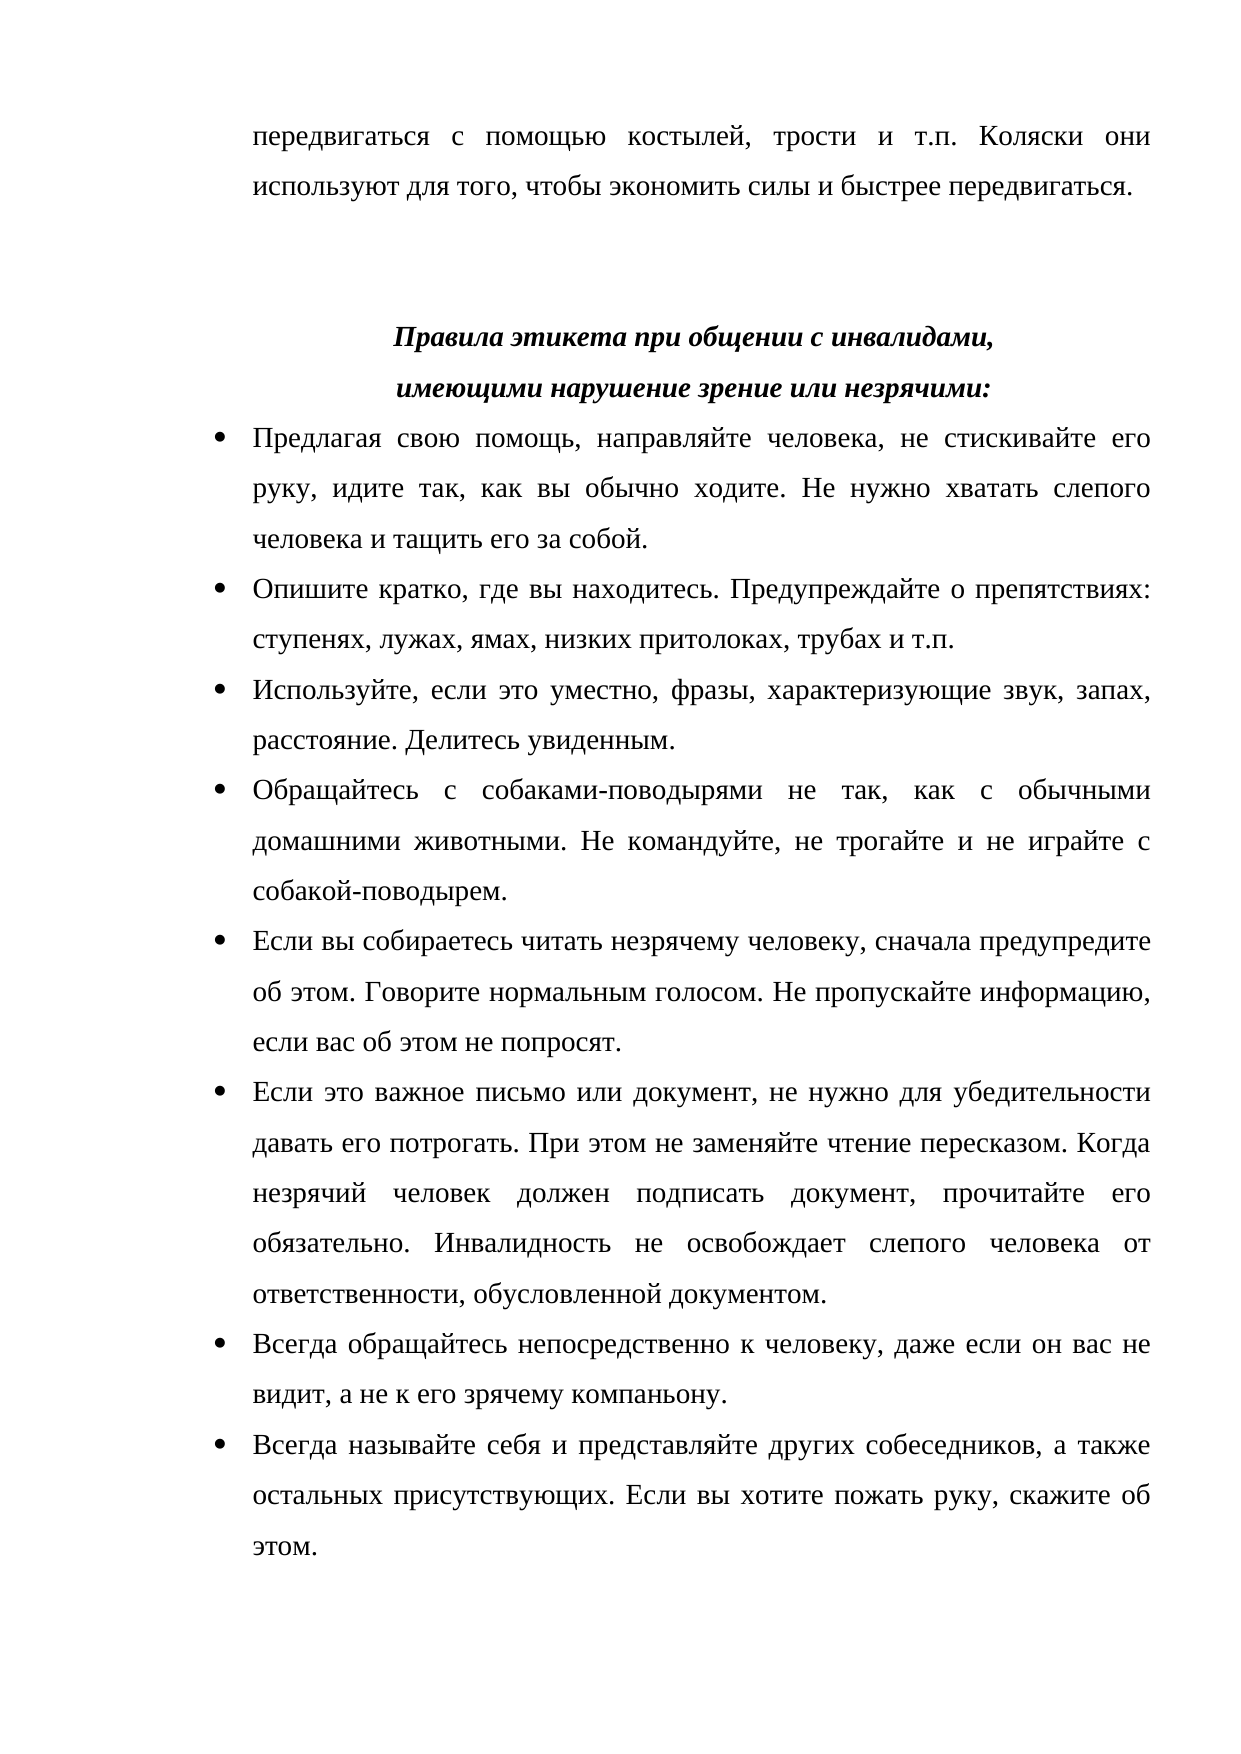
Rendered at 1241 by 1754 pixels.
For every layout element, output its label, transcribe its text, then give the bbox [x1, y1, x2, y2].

list Используйте, если это уместно, фразы, характеризующие звук, запах, расстояние. Делитесь увиденным. [215, 672, 1152, 756]
list Всегда называйте себя и представляйте других собеседников, а также остальных присутствующих. Если вы хотите пожать руку, скажите об этом. [215, 1427, 1152, 1561]
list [215, 118, 1152, 202]
list Если вы собираетесь читать незрячему человеку, сначала предупредите об этом. Говорите нормальным голосом. Не пропускайте информацию, если вас об этом не попросят. [215, 923, 1152, 1058]
list Опишите кратко, где вы находитесь. Предупреждайте о препятствиях: ступенях, лужах, ямах, низких притолоках, трубах и т.п. [215, 571, 1152, 655]
list Всегда обращайтесь непосредственно к человеку, даже если он вас не видит, а не к его зрячему компаньону. [215, 1326, 1152, 1410]
text Правила этикета при общении с инвалидами, [177, 319, 1152, 353]
list Обращайтесь с собаками-поводырями не так, как с обычными домашними животными. Не командуйте, не трогайте и не играйте с собакой-поводырем. [215, 772, 1152, 907]
text имеющими нарушение зрение или незрячими: [177, 370, 1152, 403]
list Предлагая свою помощь, направляйте человека, не стискивайте его руку, идите так, как вы обычно ходите. Не нужно хватать слепого человека и тащить его за собой. [215, 420, 1152, 554]
list Если это важное письмо или документ, не нужно для убедительности давать его потрогать. При этом не заменяйте чтение пересказом. Когда незрячий человек должен подписать документ, прочитайте его обязательно. Инвалидность не освобождает слепого человека от ответственности, обусловленной документом. [215, 1074, 1152, 1309]
